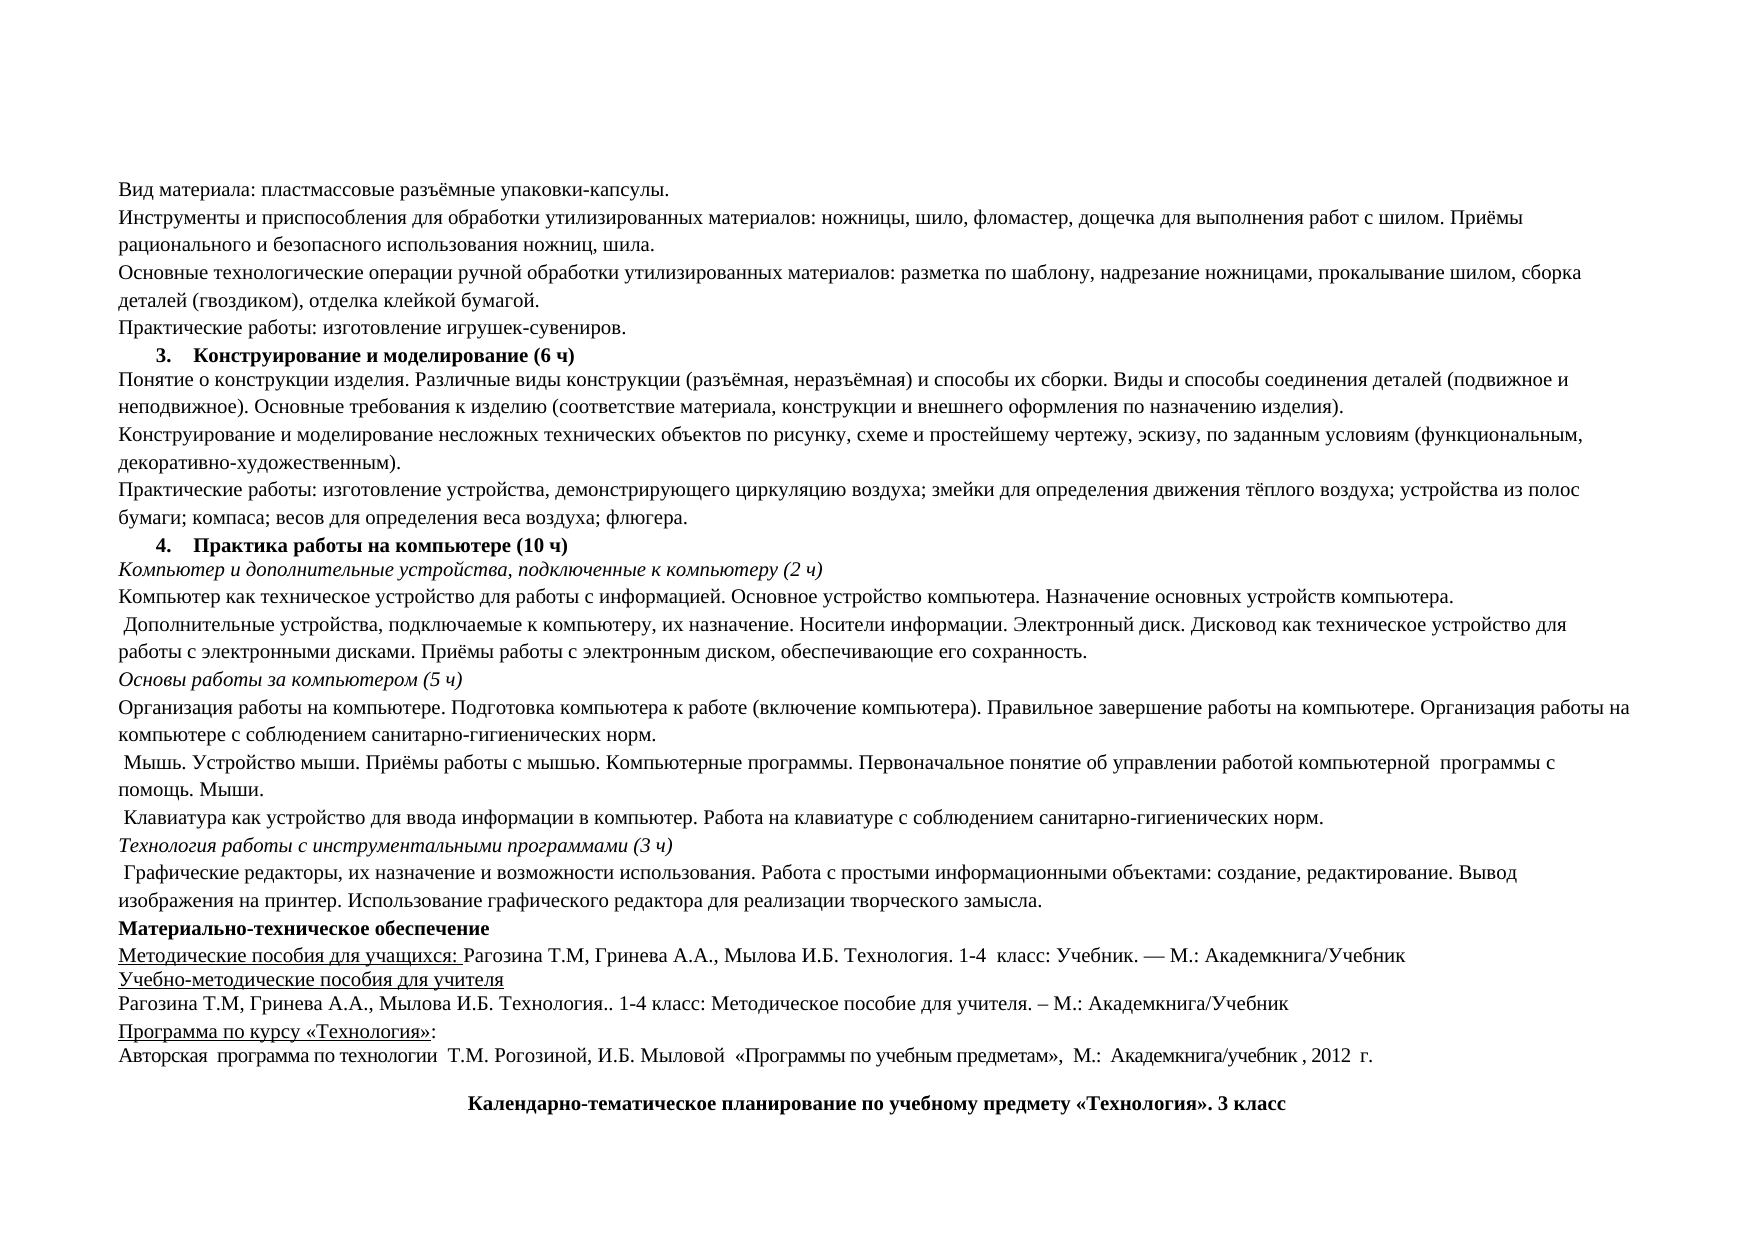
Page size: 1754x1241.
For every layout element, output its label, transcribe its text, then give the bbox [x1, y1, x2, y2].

text Компьютер как техническое устройство для работы с информацией. Основное устройство компьютера. Назначение основных устройств компьютера. [118, 584, 1636, 608]
text Технология работы с инструментальными программами (3 ч) [118, 833, 1636, 857]
text Календарно-тематическое планирование по учебному предмету «Технология». 3 классазличные роли в группена компьютереериферийных компьютерных устройств; устройств внешней памятив [118, 1091, 1636, 1115]
list Учебно-методические пособия для учителя [118, 967, 1636, 991]
text Практические работы: изготовление игрушек-сувениров. [118, 315, 1636, 339]
text Вид материала: пластмассовые разъёмные упаковки-капсулы. [118, 177, 1636, 201]
text Графические редакторы, их назначение и возможности использования. Работа с простыми информационными объектами: создание, редактирование. Вывод изображения на принтер. Использование графического редактора для реализации творческого замысла. [118, 860, 1636, 912]
list Практика работы на компьютере (10 ч) [156, 532, 1636, 557]
list Конструирование и моделирование (6 ч) [156, 343, 1636, 367]
text Компьютер и дополнительные устройства, подключенные к компьютеру (2 ч) [118, 557, 1636, 581]
list Авторская программа по технологии Т.М. Рогозиной, И.Б. Мыловой «Программы по учебным предметам», М.: Академкнига/учебник , 2012 г. [118, 1043, 1636, 1067]
text Дополнительные устройства, подключаемые к компьютеру, их назначение. Носители информации. Электронный диск. Дисковод как техническое устройство для работы с электронными дисками. Приёмы работы с электронным диском, обеспечивающие его сохранность. [118, 612, 1636, 663]
text Практические работы: изготовление устройства, демонстрирующего циркуляцию воздуха; змейки для определения движения тёплого воздуха; устройства из полос бумаги; компаса; весов для определения веса воздуха; флюгера. [118, 477, 1636, 529]
text Рагозина Т.М, Гринева А.А., Мылова И.Б. Технология.. 1-4 класс: Методическое пособие для учителя. – М.: Академкнига/Учебник [118, 991, 1636, 1015]
text Основные технологические операции ручной обработки утилизированных материалов: разметка по шаблону, надрезание ножницами, прокалывание шилом, сборка деталей (гвоздиком), отделка клейкой бумагой. [118, 260, 1636, 312]
text Конструирование и моделирование несложных технических объектов по рисунку, схеме и простейшему чертежу, эскизу, по заданным условиям (функциональным, декоративно-художественным). [118, 422, 1636, 474]
text Инструменты и приспособления для обработки утилизированных материалов: ножницы, шило, фломастер, дощечка для выполнения работ с шилом. Приёмы рационального и безопасного использования ножниц, шила. [118, 205, 1636, 256]
text Основы работы за компьютером (5 ч) [118, 667, 1636, 691]
text Понятие о конструкции изделия. Различные виды конструкции (разъёмная, неразъёмная) и способы их сборки. Виды и способы соединения деталей (подвижное и неподвижное). Основные требования к изделию (соответствие материала, конструкции и внешнего оформления по назначению изделия). [118, 367, 1636, 418]
text Клавиатура как устройство для ввода информации в компьютер. Работа на клавиатуре с соблюдением санитарно-гигиенических норм. [118, 805, 1636, 829]
text Программа по курсу «Технология»: [118, 1019, 1636, 1043]
text Материально-техническое обеспечение [118, 915, 1636, 939]
list Методические пособия для учащихся: Рагозина Т.М, Гринева А.А., Мылова И.Б. Технология. 1-4 класс: Учебник. — М.: Академкнига/Учебник [118, 943, 1636, 967]
text Мышь. Устройство мыши. Приёмы работы с мышью. Компьютерные программы. Первоначальное понятие об управлении работой компьютерной программы с помощь. Мыши. [118, 750, 1636, 801]
text Организация работы на компьютере. Подготовка компьютера к работе (включение компьютера). Правильное завершение работы на компьютере. Организация работы на компьютере с соблюдением санитарно-гигиенических норм. [118, 694, 1636, 746]
